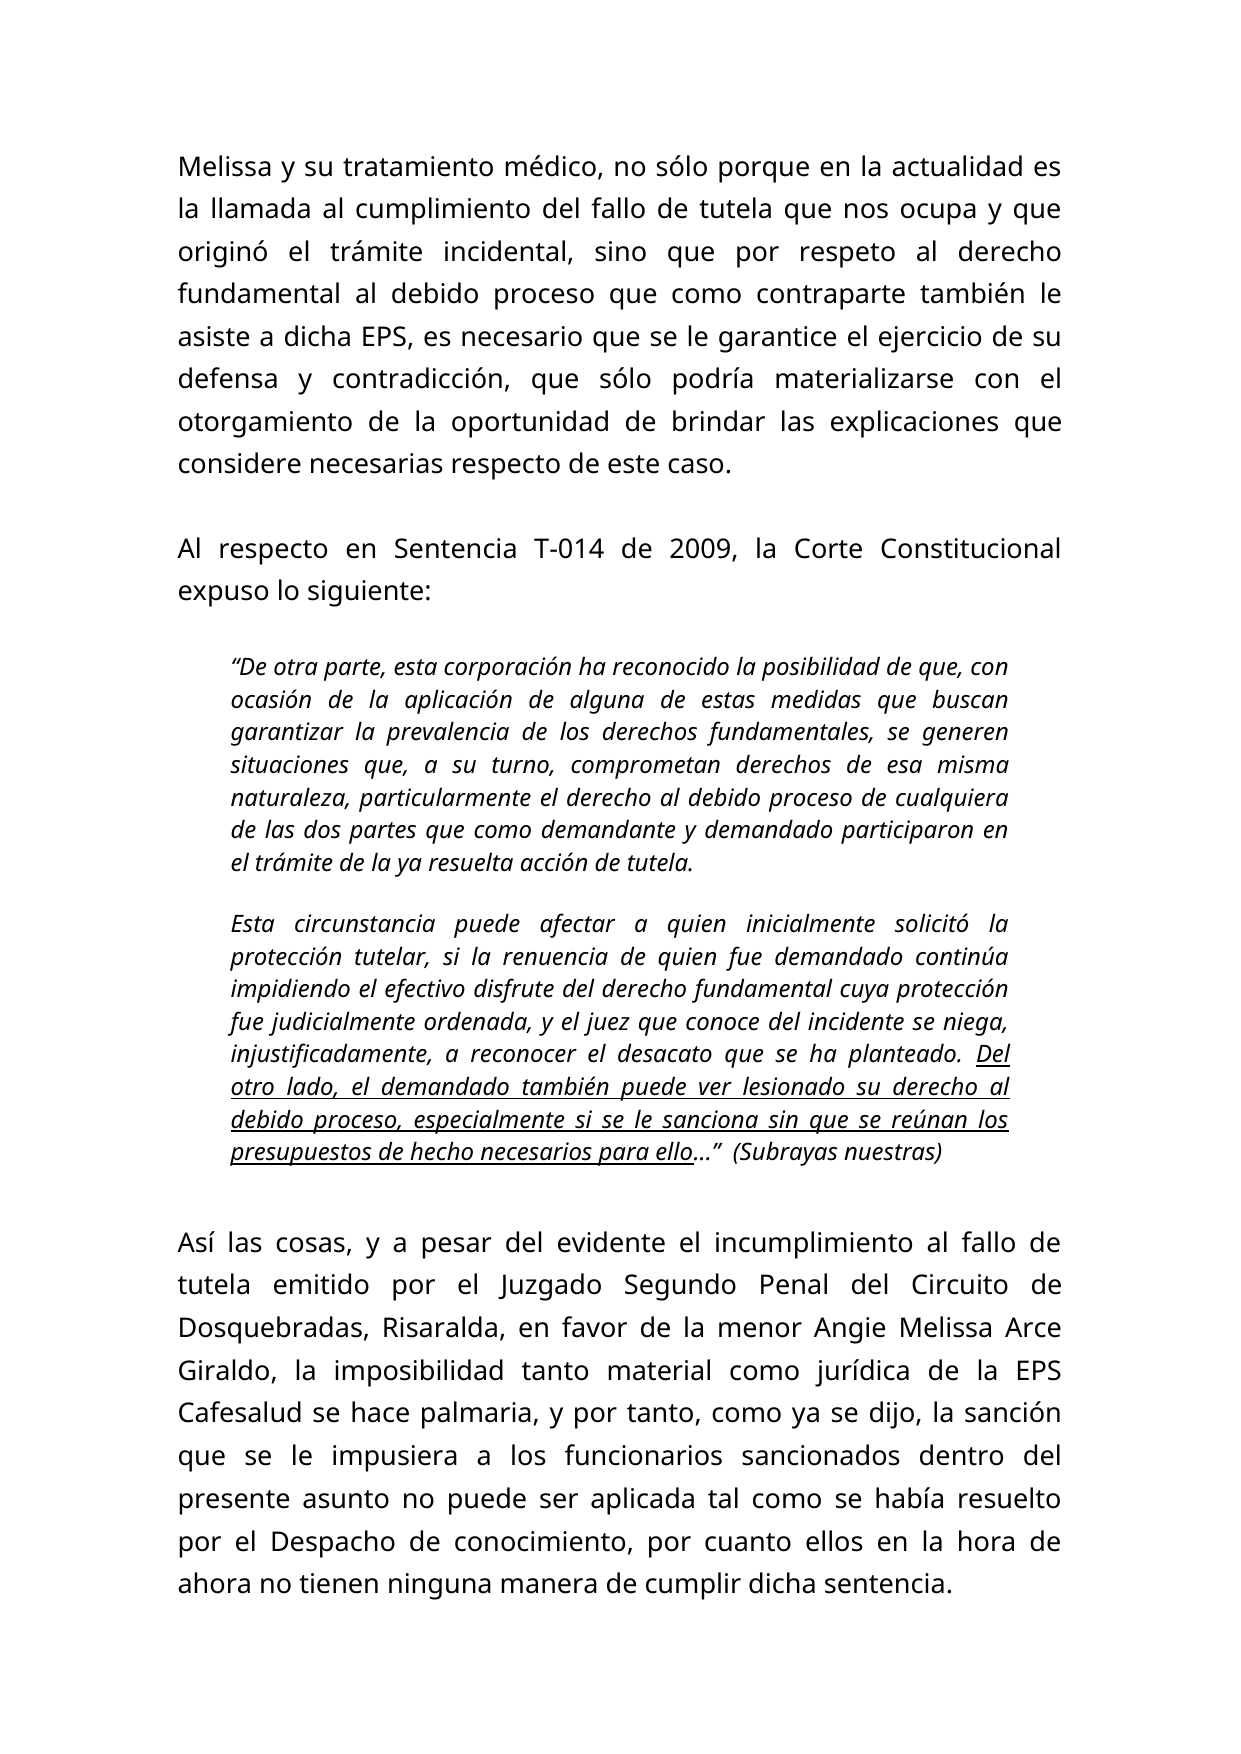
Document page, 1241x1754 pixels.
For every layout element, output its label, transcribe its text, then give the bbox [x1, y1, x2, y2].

text Al respecto en Sentencia T-014 de 2009, la Corte Constitucional expuso lo siguiente: [177, 529, 1063, 608]
text Esta circunstancia puede afectar a quien inicialmente solicitó la protección tutelar, si la renuencia de quien fue demandado continúa impidiendo el efectivo disfrute del derecho fundamental cuya protección fue judicialmente ordenada, y el juez que conoce del incidente se niega, injustificadamente, a reconocer el desacato que se ha planteado. Del otro lado, el demandado también puede ver lesionado su derecho al debido proceso, especialmente si se le sanciona sin que se reúnan los presupuestos de hecho necesarios para ello...” (Subrayas nuestras) [230, 1099, 1010, 1168]
text Esta circunstancia puede afectar a quien inicialmente solicitó la protección tutelar, si la renuencia de quien fue demandado continúa impidiendo el efectivo disfrute del derecho fundamental cuya protección fue judicialmente ordenada, y el juez que conoce del incidente se niega, injustificadamente, a reconocer el desacato que se ha planteado. Del otro lado, el demandado también puede ver lesionado su derecho al debido proceso, especialmente si se le sanciona sin que se reúnan los presupuestos de hecho necesarios para ello...” (Subrayas nuestras) [230, 907, 1010, 1098]
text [177, 148, 1063, 481]
text “De otra parte, esta corporación ha reconocido la posibilidad de que, con ocasión de la aplicación de alguna de estas medidas que buscan garantizar la prevalencia de los derechos fundamentales, se generen situaciones que, a su turno, comprometan derechos de esa misma naturaleza, particularmente el derecho al debido proceso de cualquiera de las dos partes que como demandante y demandado participaron en el trámite de la ya resuelta acción de tutela. [230, 650, 1010, 878]
text Así las cosas, y a pesar del evidente el incumplimiento al fallo de tutela emitido por el Juzgado Segundo Penal del Circuito de Dosquebradas, Risaralda, en favor de la menor Angie Melissa Arce Giraldo, la imposibilidad tanto material como jurídica de la EPS Cafesalud se hace palmaria, y por tanto, como ya se dijo, la sanción que se le impusiera a los funcionarios sancionados dentro del presente asunto no puede ser aplicada tal como se había resuelto por el Despacho de conocimiento, por cuanto ellos en la hora de ahora no tienen ninguna manera de cumplir dicha sentencia. [177, 1223, 1063, 1602]
